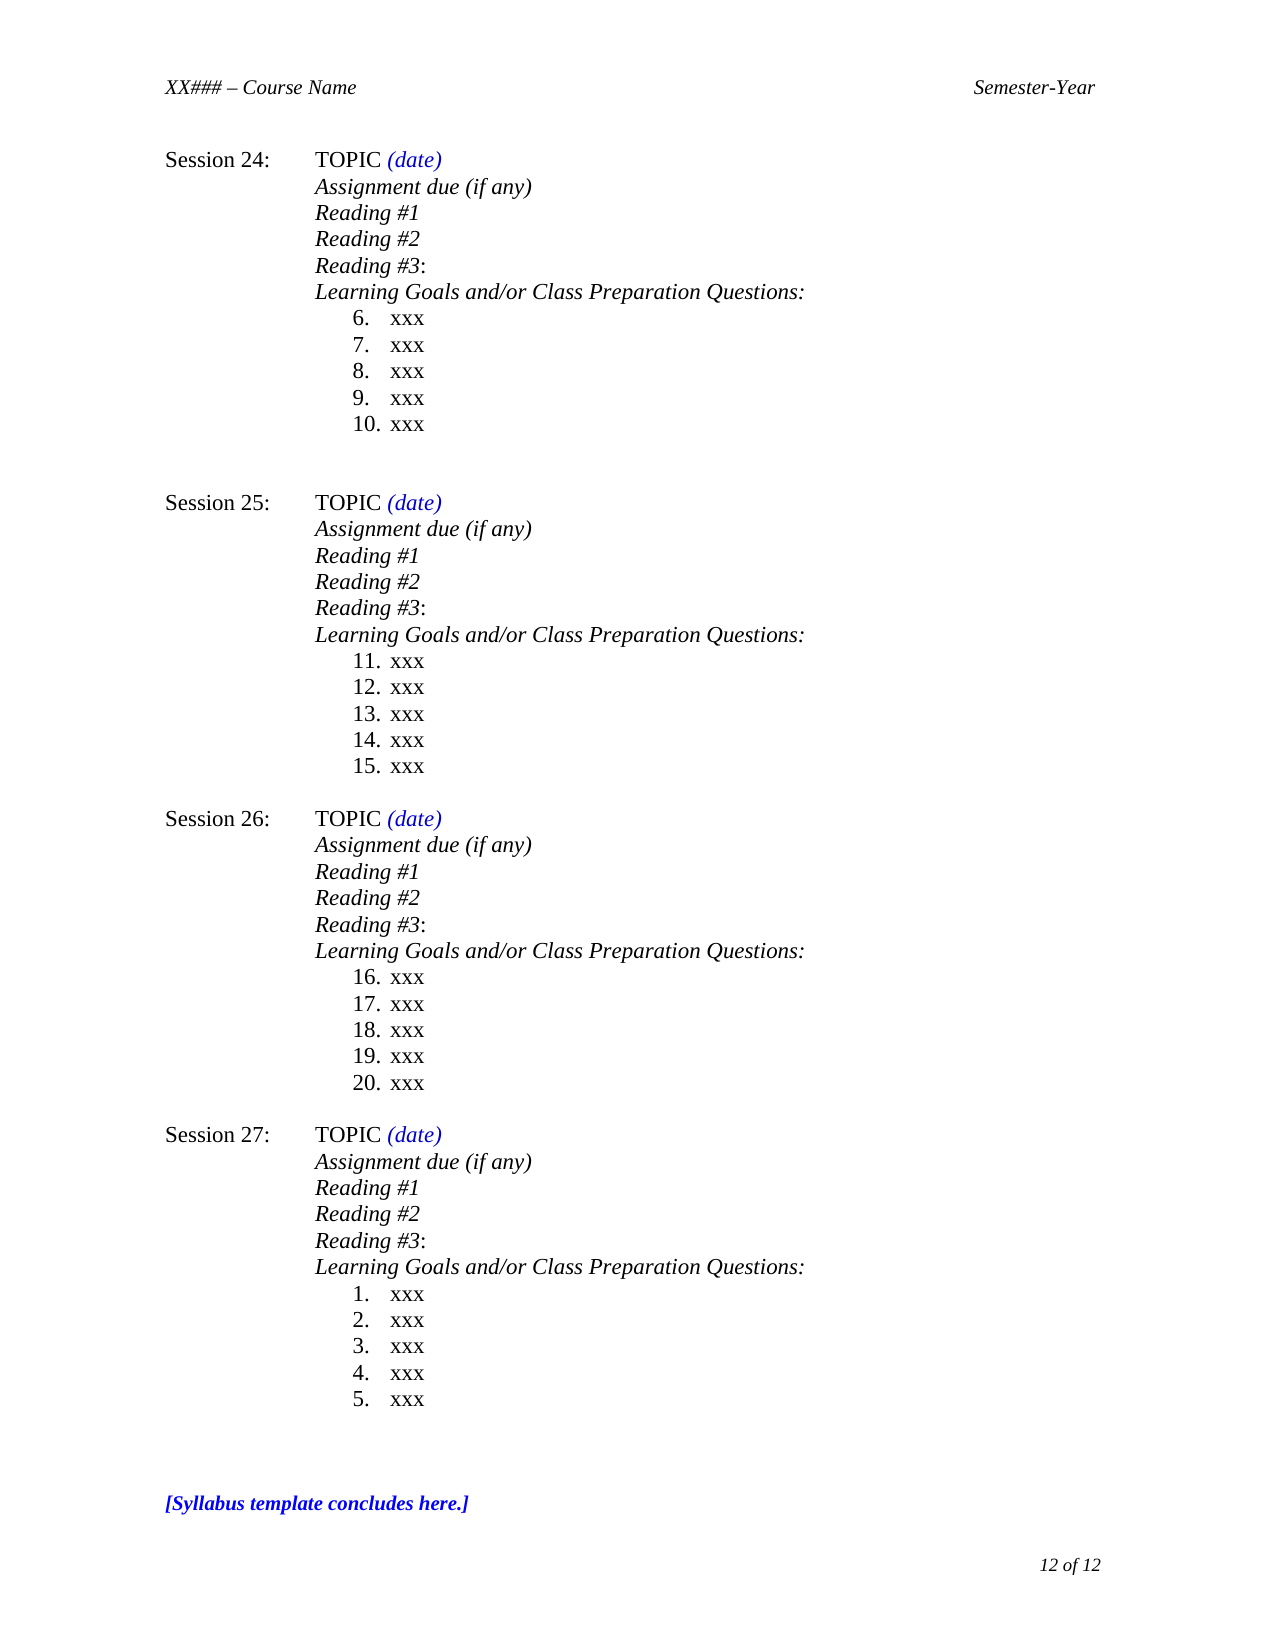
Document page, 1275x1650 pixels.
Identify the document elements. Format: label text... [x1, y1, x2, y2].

text Reading #3: [315, 594, 1110, 621]
list xxx [352, 1069, 1110, 1095]
list xxx [352, 331, 1110, 357]
text Session 24: TOPIC (date) [165, 146, 1110, 173]
list xxx [352, 1042, 1110, 1069]
text Reading #1 [315, 858, 1110, 884]
text Reading #3: [315, 911, 1110, 937]
list xxx [352, 1306, 1110, 1332]
list xxx [352, 1332, 1110, 1359]
text Reading #1 [315, 199, 1110, 225]
list xxx [352, 752, 1110, 779]
list xxx [352, 647, 1110, 673]
text Session 25: TOPIC (date) [165, 489, 1110, 515]
text Reading #1 [315, 1174, 1110, 1201]
list xxx [352, 1016, 1110, 1042]
list xxx [352, 673, 1110, 700]
list xxx [352, 963, 1110, 990]
subtitle Learning Goals and/or Class Preparation Questions: [315, 621, 1110, 647]
subtitle Learning Goals and/or Class Preparation Questions: [315, 937, 1110, 963]
list xxx [352, 357, 1110, 383]
list xxx [352, 410, 1110, 436]
subtitle Learning Goals and/or Class Preparation Questions: [315, 1253, 1110, 1279]
text Reading #2 [315, 1201, 1110, 1227]
text Assignment due (if any) [315, 515, 1110, 542]
list xxx [352, 304, 1110, 331]
text Assignment due (if any) [315, 173, 1110, 199]
list xxx [352, 1279, 1110, 1306]
list xxx [352, 383, 1110, 410]
text Reading #3: [315, 1227, 1110, 1253]
text Reading #1 [315, 542, 1110, 568]
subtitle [315, 278, 1110, 304]
text Reading #3: [315, 252, 1110, 278]
text Assignment due (if any) [315, 1148, 1110, 1174]
list xxx [352, 700, 1110, 726]
list xxx [352, 990, 1110, 1016]
text Assignment due (if any) [315, 832, 1110, 858]
list [Syllabus template concludes here.] [165, 1490, 1110, 1514]
text Session 27: TOPIC (date) [165, 1121, 1110, 1148]
list xxx [352, 1359, 1110, 1385]
text Reading #2 [315, 884, 1110, 911]
text Reading #2 [315, 568, 1110, 594]
text Reading #2 [315, 225, 1110, 252]
text Session 26: TOPIC (date) [165, 805, 1110, 832]
list xxx [352, 726, 1110, 752]
list xxx [352, 1385, 1110, 1411]
